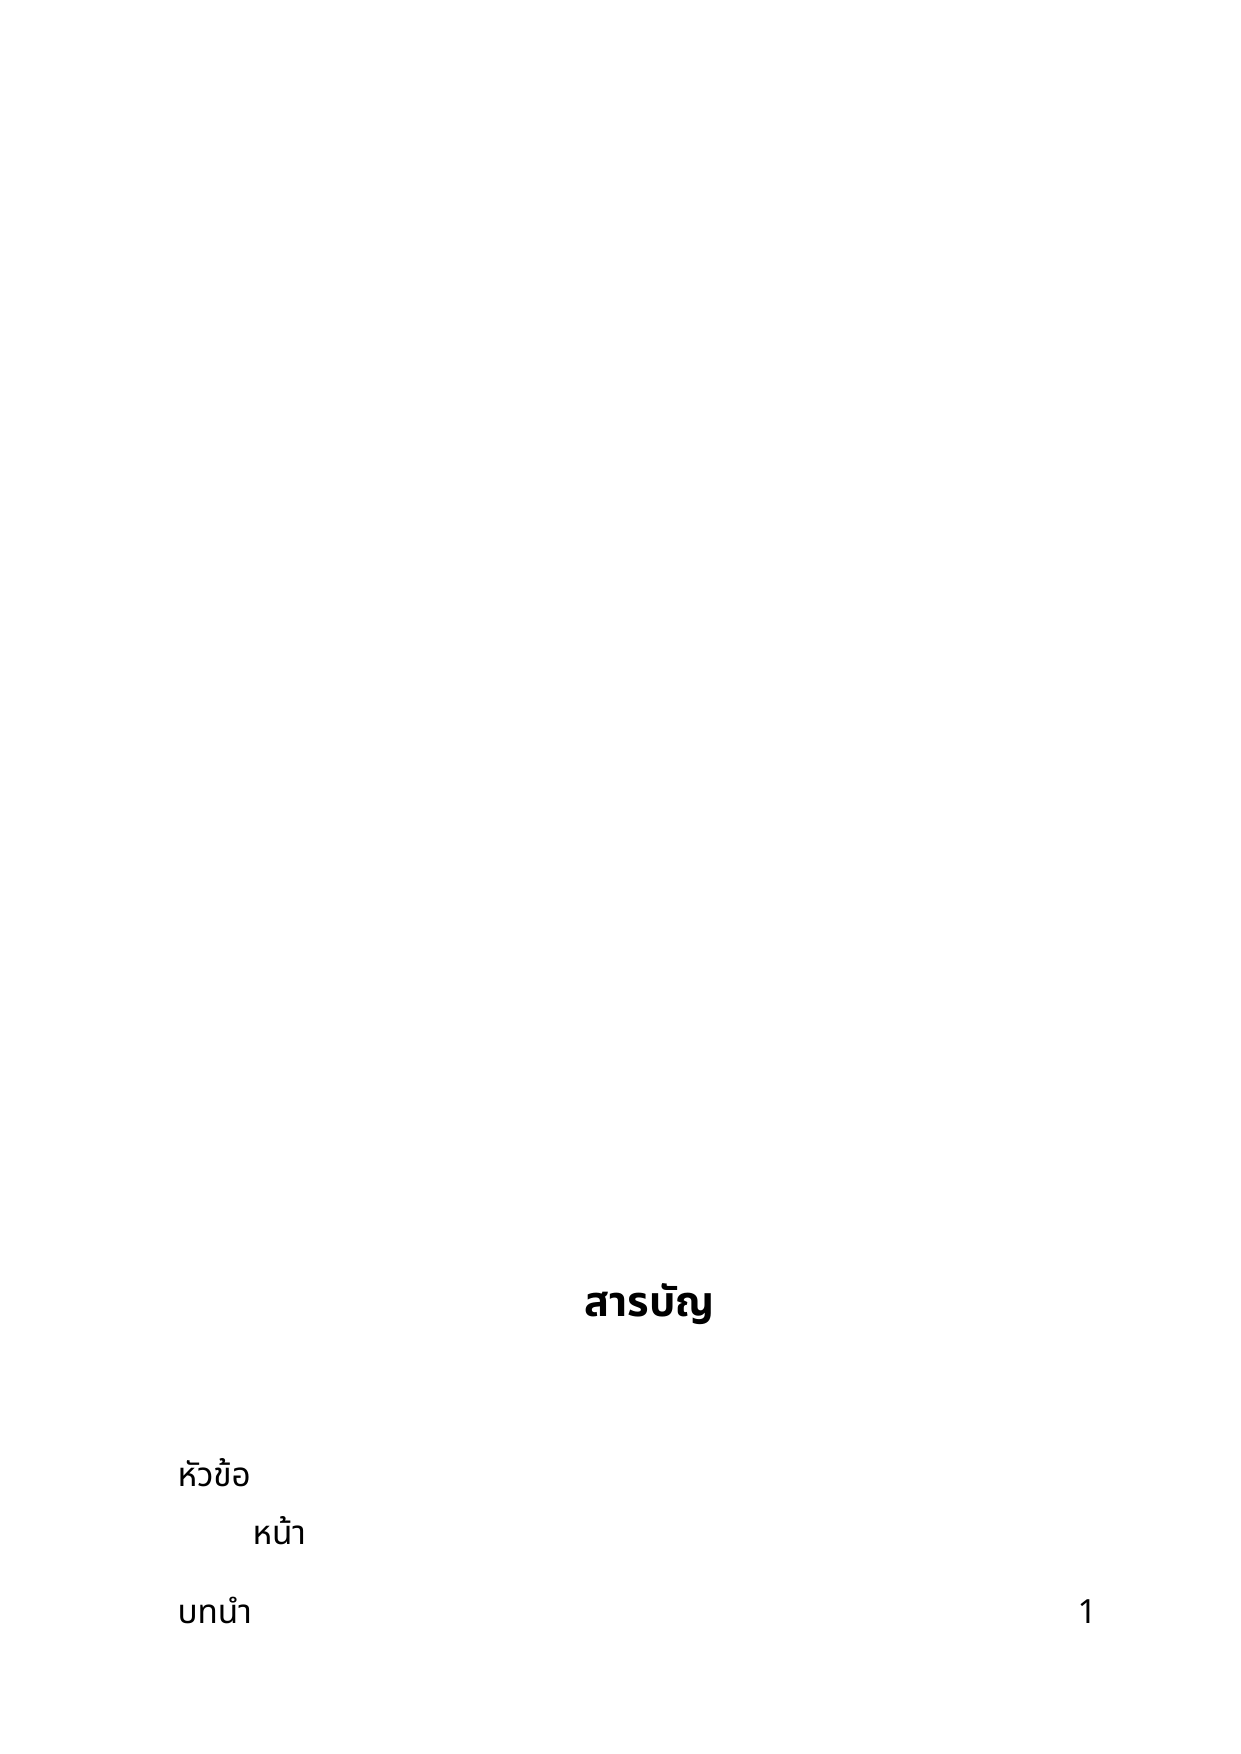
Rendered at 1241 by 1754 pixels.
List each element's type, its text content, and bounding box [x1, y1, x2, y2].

text สารบัญ [177, 1272, 1122, 1335]
text หัวข้อ หน้า [177, 1451, 1122, 1559]
text บทนำ 1 [177, 1588, 1122, 1638]
